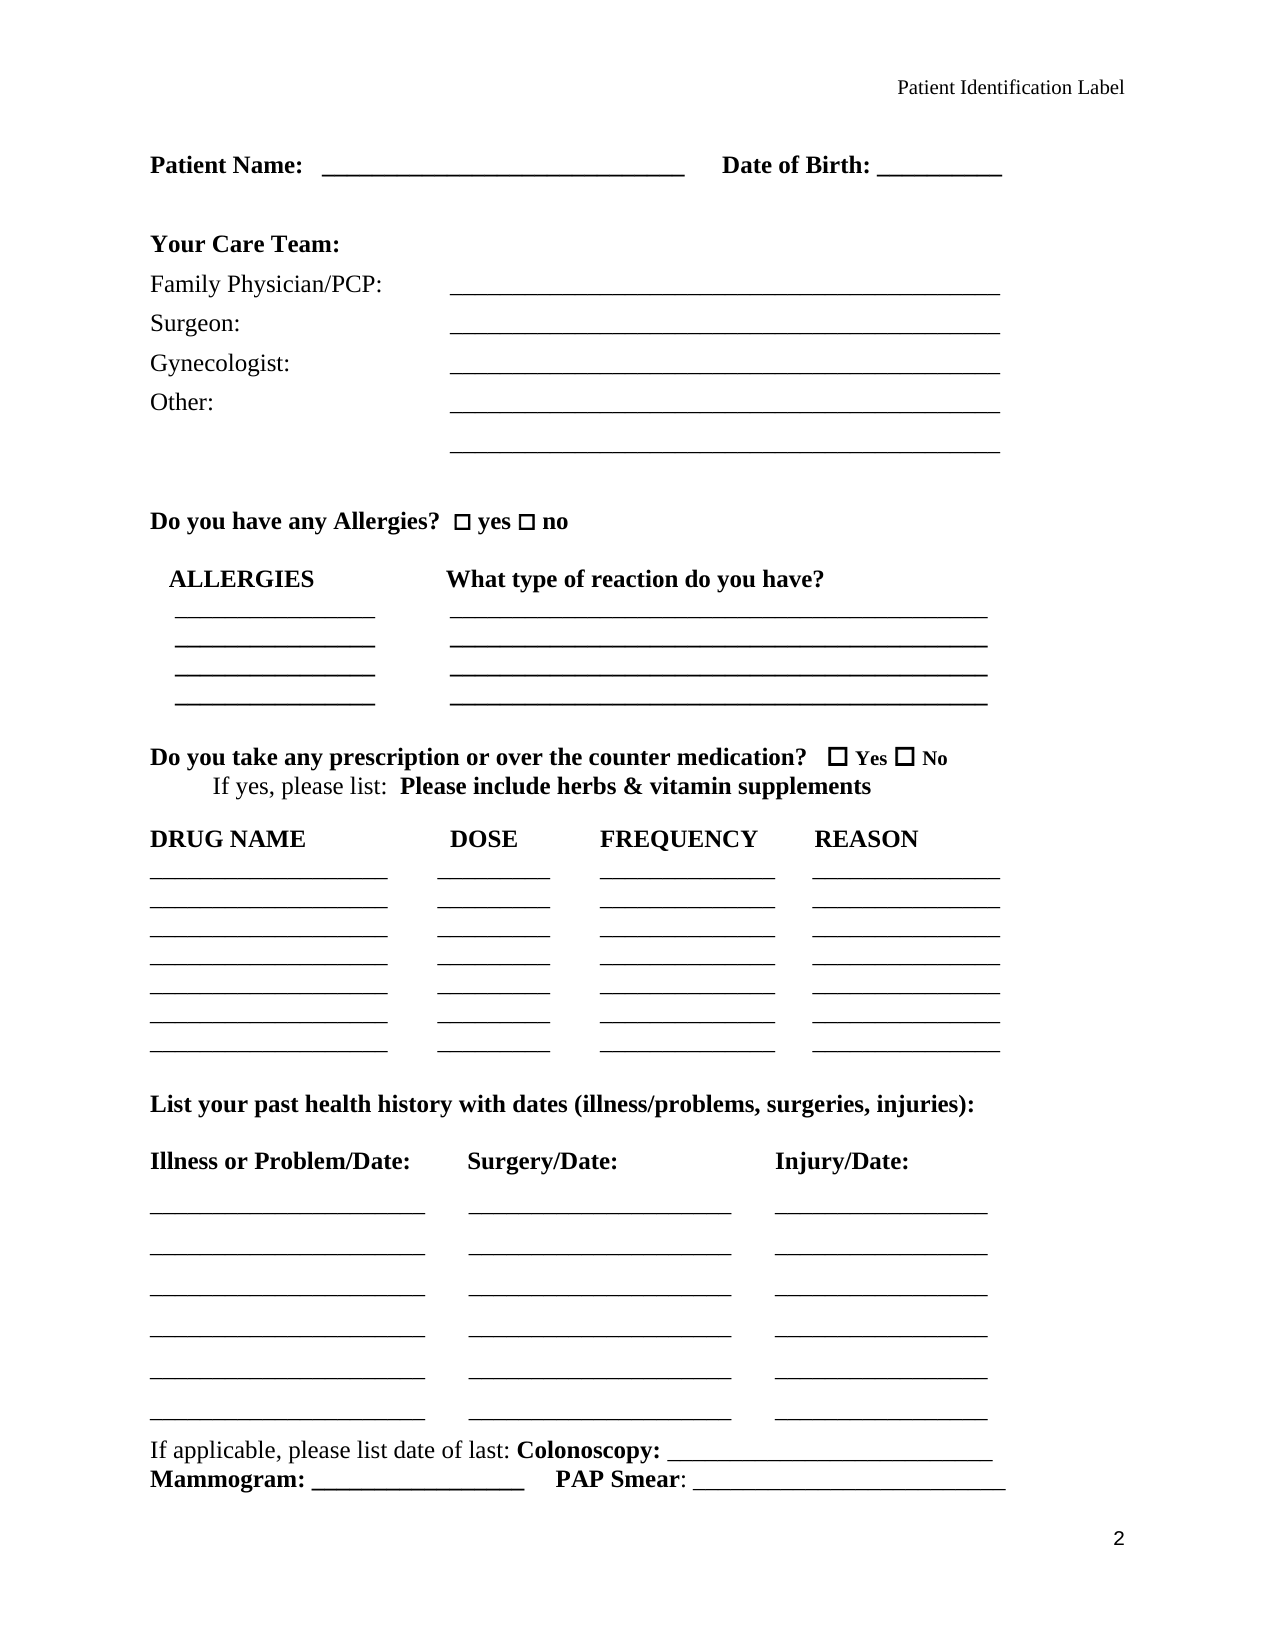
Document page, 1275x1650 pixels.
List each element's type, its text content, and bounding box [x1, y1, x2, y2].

text Patient Name: _____________________________ Date of Birth: __________ [150, 150, 1125, 179]
text ________________ ___________________________________________ [150, 621, 1125, 650]
text ______________________ _____________________ _________________ [150, 1229, 1125, 1258]
text ALLERGIES What type of reaction do you have? [150, 564, 1125, 592]
text ___________________ _________ ______________ _______________ [150, 939, 1125, 968]
text ___________________ _________ ______________ _______________ [150, 882, 1125, 911]
text Illness or Problem/Date: Surgery/Date: Injury/Date: [150, 1146, 1125, 1175]
text ________________ ___________________________________________ [150, 679, 1125, 707]
text If applicable, please list date of last: Colonoscopy: __________________________ Mammogram: _________________ PAP Smear: _________________________ [150, 1435, 1125, 1493]
text ___________________ _________ ______________ _______________ [150, 1026, 1125, 1054]
text Your Care Team: [150, 229, 1125, 258]
text Other: ____________________________________________ [150, 387, 1125, 416]
text ______________________ _____________________ _________________ [150, 1311, 1125, 1340]
text ______________________ _____________________ _________________ [150, 1353, 1125, 1381]
text ___________________ _________ ______________ _______________ [150, 853, 1125, 882]
text List your past health history with dates (illness/problems, surgeries, injuries): [150, 1089, 1125, 1118]
text Gynecologist: ____________________________________________ [150, 348, 1125, 377]
text If yes, please list: Please include herbs & vitamin supplements [150, 771, 1125, 799]
text ______________________ _____________________ _________________ [150, 1394, 1125, 1423]
text Family Physician/PCP: ____________________________________________ [150, 269, 1125, 297]
text ___________________ _________ ______________ _______________ [150, 997, 1125, 1026]
text ________________ ___________________________________________ [150, 650, 1125, 679]
text ___________________ _________ ______________ _______________ [150, 911, 1125, 939]
text ____________________________________________ [150, 427, 1125, 456]
text ________________ ___________________________________________ [150, 592, 1125, 621]
text ______________________ _____________________ _________________ [150, 1188, 1125, 1216]
text Do you take any prescription or over the counter medication? Yes No [150, 742, 1125, 771]
text Do you have any Allergies? yes no [150, 506, 1125, 535]
text ______________________ _____________________ _________________ [150, 1270, 1125, 1299]
text Surgeon: ____________________________________________ [150, 308, 1125, 337]
subtitle DRUG NAME DOSE FREQUENCY REASON [150, 824, 1125, 853]
text ___________________ _________ ______________ _______________ [150, 968, 1125, 997]
